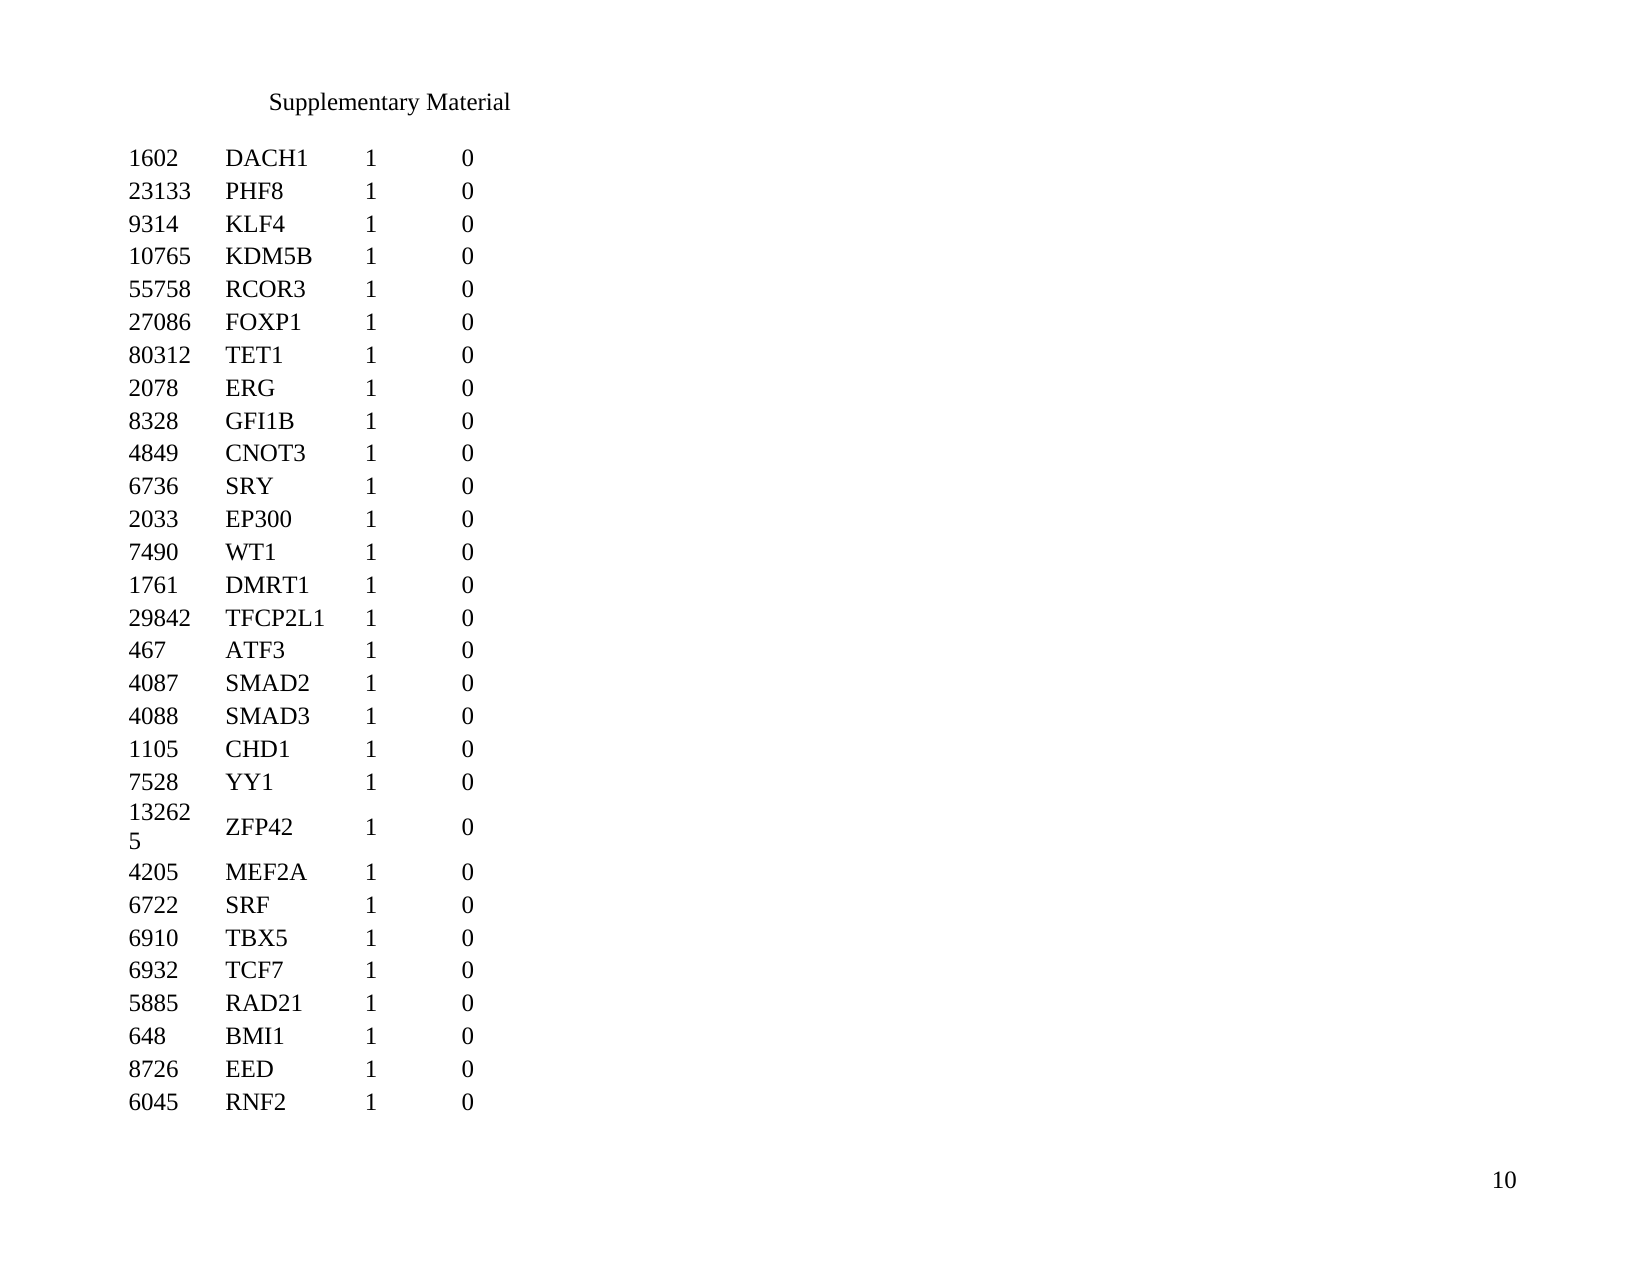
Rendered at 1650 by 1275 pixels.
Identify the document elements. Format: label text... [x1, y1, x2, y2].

table_cell 1 [353, 1019, 450, 1052]
table_cell TCF7 [214, 954, 353, 986]
table_cell ZFP42 [214, 798, 353, 855]
table_cell 1 [353, 986, 450, 1019]
table_cell 467 [117, 634, 214, 666]
table_cell 0 [450, 666, 671, 699]
table_cell 2033 [117, 502, 214, 535]
table_cell 0 [450, 888, 671, 921]
table_cell 1 [353, 921, 450, 953]
table_cell 1 [353, 888, 450, 921]
table_cell TET1 [214, 338, 353, 371]
table_cell 0 [450, 371, 671, 404]
table_cell 8726 [117, 1052, 214, 1085]
table_cell 1 [353, 1085, 450, 1117]
table_cell 1 [353, 207, 450, 240]
table_cell WT1 [214, 535, 353, 568]
table_cell 0 [450, 1052, 671, 1085]
table_cell 1 [353, 798, 450, 855]
table_cell 1761 [117, 568, 214, 601]
table_cell 1 [353, 502, 450, 535]
table_cell 0 [450, 535, 671, 568]
table_cell 0 [450, 207, 671, 240]
table_cell SMAD2 [214, 666, 353, 699]
table_cell 7490 [117, 535, 214, 568]
table_cell 1 [353, 535, 450, 568]
table_cell GFI1B [214, 404, 353, 437]
table_cell 0 [450, 954, 671, 986]
table_cell FOXP1 [214, 305, 353, 338]
table_cell 80312 [117, 338, 214, 371]
table_cell 0 [450, 469, 671, 502]
table_cell YY1 [214, 765, 353, 797]
table_cell ERG [214, 371, 353, 404]
table_cell 0 [450, 141, 671, 174]
table_cell 0 [450, 634, 671, 666]
table_cell 0 [450, 798, 671, 855]
table_cell 7528 [117, 765, 214, 797]
table_cell 6910 [117, 921, 214, 953]
table_cell ATF3 [214, 634, 353, 666]
table_cell 1 [353, 240, 450, 272]
table_cell RAD21 [214, 986, 353, 1019]
table_cell 0 [450, 921, 671, 953]
table_cell 23133 [117, 174, 214, 207]
table_cell RNF2 [214, 1085, 353, 1117]
table_cell SMAD3 [214, 699, 353, 732]
table_cell 1 [353, 732, 450, 765]
table_cell 0 [450, 338, 671, 371]
table_cell 1 [353, 437, 450, 469]
table_cell 5885 [117, 986, 214, 1019]
table_cell MEF2A [214, 855, 353, 888]
table_cell 1 [353, 371, 450, 404]
table_cell 0 [450, 1085, 671, 1117]
table_cell 0 [450, 437, 671, 469]
table_cell 29842 [117, 601, 214, 633]
table_cell 1 [353, 404, 450, 437]
table_cell 6045 [117, 1085, 214, 1117]
table_cell 0 [450, 404, 671, 437]
table_cell 0 [450, 1019, 671, 1052]
table_cell 0 [450, 765, 671, 797]
table_cell 1 [353, 273, 450, 305]
table_cell 55758 [117, 273, 214, 305]
table_cell 0 [450, 699, 671, 732]
table_cell TBX5 [214, 921, 353, 953]
table_cell 4087 [117, 666, 214, 699]
table_cell 10765 [117, 240, 214, 272]
table_cell 1 [353, 666, 450, 699]
table_cell 6932 [117, 954, 214, 986]
table_cell 1 [353, 954, 450, 986]
table_cell 0 [450, 305, 671, 338]
table_cell 27086 [117, 305, 214, 338]
table_cell 1602 [117, 141, 214, 174]
table_cell 1 [353, 699, 450, 732]
table_cell 1 [353, 855, 450, 888]
table_cell 6736 [117, 469, 214, 502]
table_cell 1 [353, 141, 450, 174]
table_cell 0 [450, 502, 671, 535]
table_cell 132625 [117, 798, 214, 855]
table_cell 1 [353, 765, 450, 797]
table_cell 4205 [117, 855, 214, 888]
table_cell 0 [450, 855, 671, 888]
table_cell 4849 [117, 437, 214, 469]
table_cell 1 [353, 174, 450, 207]
table_cell DACH1 [214, 141, 353, 174]
table_cell CHD1 [214, 732, 353, 765]
table_cell SRF [214, 888, 353, 921]
table_cell 0 [450, 174, 671, 207]
table_cell 0 [450, 568, 671, 601]
table_cell 648 [117, 1019, 214, 1052]
table_cell PHF8 [214, 174, 353, 207]
table_cell 4088 [117, 699, 214, 732]
table_cell EP300 [214, 502, 353, 535]
table_cell SRY [214, 469, 353, 502]
table_cell TFCP2L1 [214, 601, 353, 633]
table_cell 1105 [117, 732, 214, 765]
table_cell 8328 [117, 404, 214, 437]
table_cell KDM5B [214, 240, 353, 272]
table_cell 0 [450, 732, 671, 765]
table_cell 0 [450, 273, 671, 305]
table_cell 1 [353, 1052, 450, 1085]
table_cell BMI1 [214, 1019, 353, 1052]
table_cell 2078 [117, 371, 214, 404]
table_cell 1 [353, 634, 450, 666]
table_cell 1 [353, 601, 450, 633]
table_cell 1 [353, 568, 450, 601]
table_cell DMRT1 [214, 568, 353, 601]
table_cell KLF4 [214, 207, 353, 240]
table_cell 1 [353, 469, 450, 502]
table_cell 1 [353, 338, 450, 371]
table_cell 0 [450, 986, 671, 1019]
table_cell 0 [450, 601, 671, 633]
table_cell RCOR3 [214, 273, 353, 305]
table_cell 0 [450, 240, 671, 272]
table_cell 9314 [117, 207, 214, 240]
table_cell 6722 [117, 888, 214, 921]
table_cell CNOT3 [214, 437, 353, 469]
table_cell EED [214, 1052, 353, 1085]
table_cell 1 [353, 305, 450, 338]
